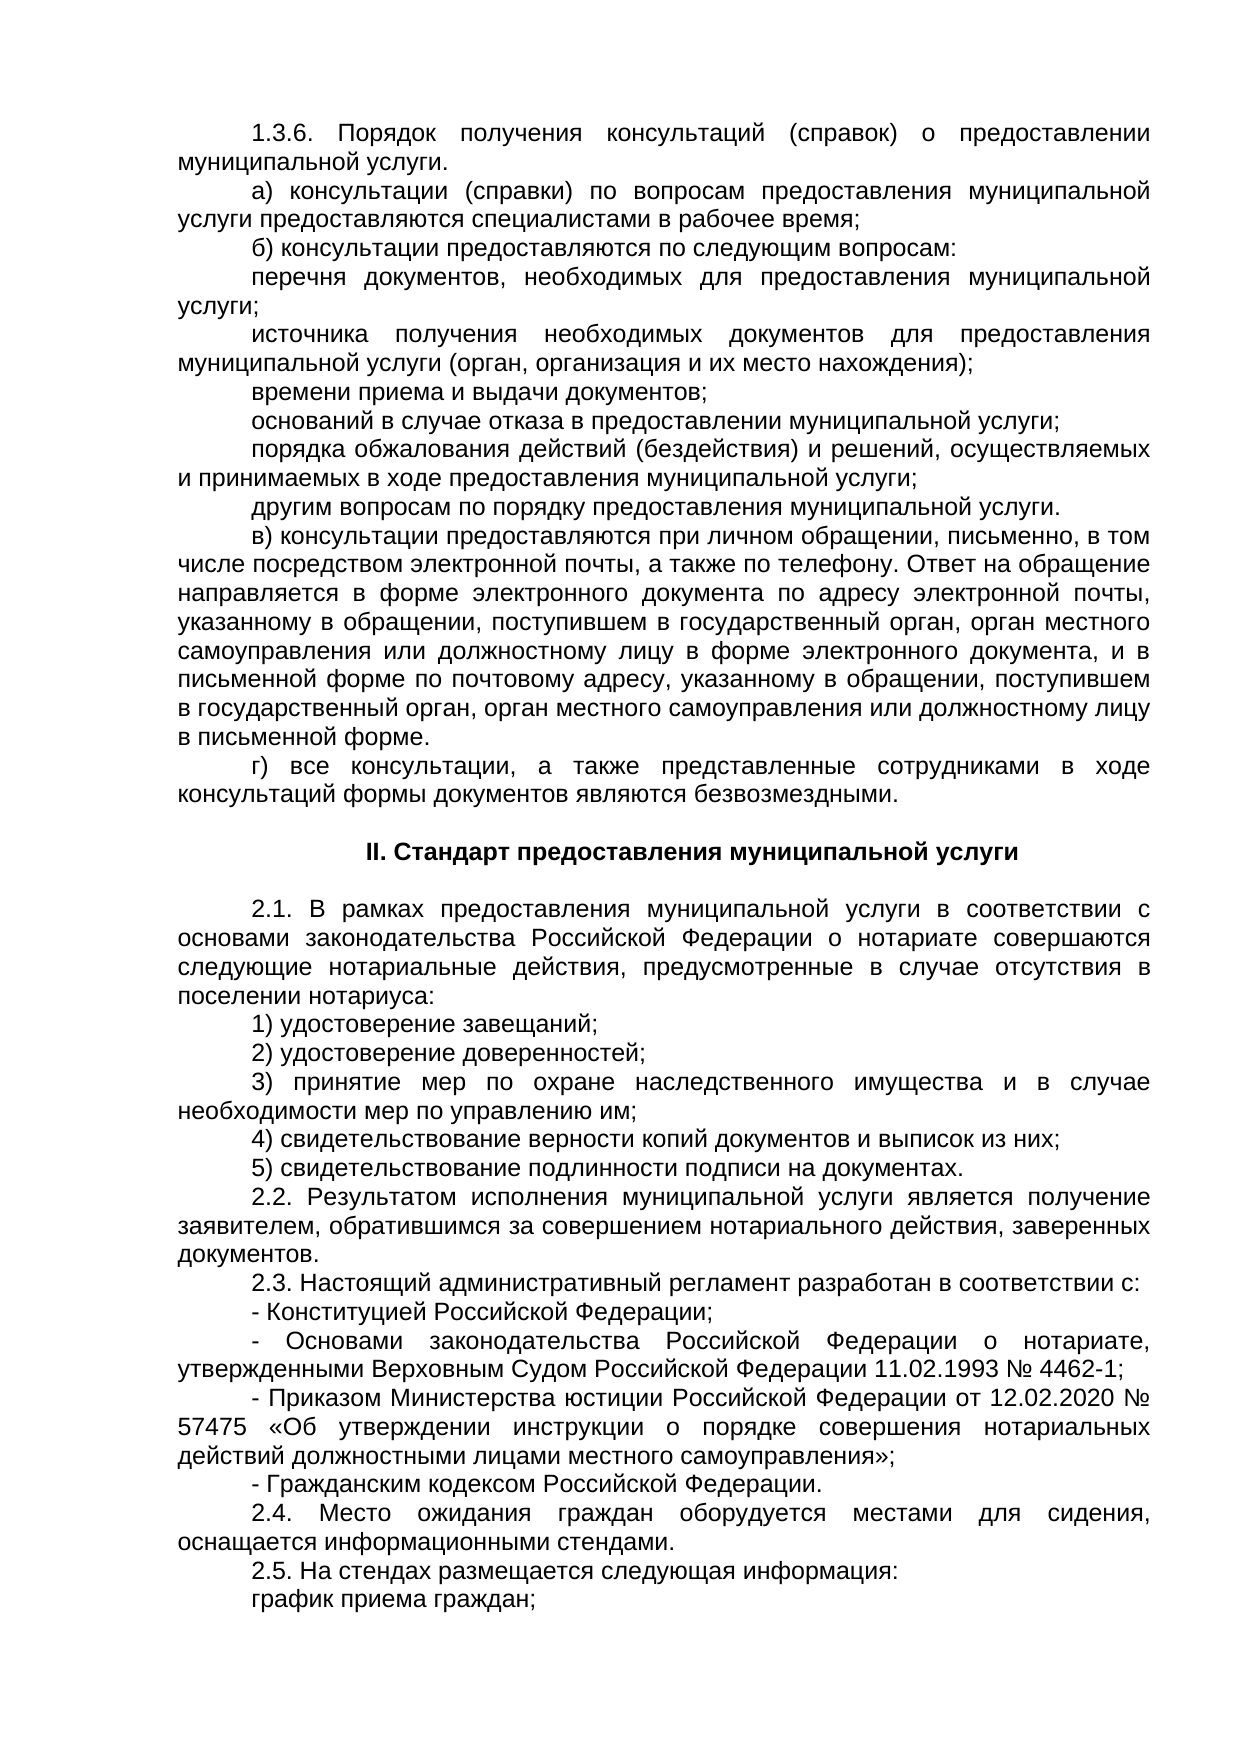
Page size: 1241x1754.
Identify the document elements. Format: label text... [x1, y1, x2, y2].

text 1.3.6. Порядок получения консультаций (справок) о предоставлении муниципальной услуги. [177, 118, 1152, 176]
text 2.5. На стендах размещается следующая информация: [177, 1556, 1152, 1584]
text 5) свидетельствование подлинности подписи на документах. [177, 1153, 1152, 1182]
text 2) удостоверение доверенностей; [177, 1038, 1152, 1067]
text другим вопросам по порядку предоставления муниципальной услуги. [177, 492, 1152, 521]
text - Гражданским кодексом Российской Федерации. [177, 1469, 1152, 1498]
text источника получения необходимых документов для предоставления муниципальной услуги (орган, организация и их место нахождения); [177, 319, 1152, 377]
text 2.1. В рамках предоставления муниципальной услуги в соответствии с основами законодательства Российской Федерации о нотариате совершаются следующие нотариальные действия, предусмотренные в случае отсутствия в поселении нотариуса: [177, 894, 1152, 1009]
text 3) принятие мер по охране наследственного имущества и в случае необходимости мер по управлению им; [177, 1067, 1152, 1124]
text перечня документов, необходимых для предоставления муниципальной услуги; [177, 262, 1152, 319]
text - Приказом Министерства юстиции Российской Федерации от 12.02.2020 № 57475 «Об утверждении инструкции о порядке совершения нотариальных действий должностными лицами местного самоуправления»; [177, 1383, 1152, 1469]
text II. Стандарт предоставления муниципальной услуги [177, 837, 1152, 866]
text в) консультации предоставляются при личном обращении, письменно, в том числе посредством электронной почты, а также по телефону. Ответ на обращение направляется в форме электронного документа по адресу электронной почты, указанному в обращении, поступившем в государственный орган, орган местного самоуправления или должностному лицу в форме электронного документа, и в письменной форме по почтовому адресу, указанному в обращении, поступившем в государственный орган, орган местного самоуправления или должностному лицу в письменной форме. [177, 521, 1152, 751]
text порядка обжалования действий (бездействия) и решений, осуществляемых и принимаемых в ходе предоставления муниципальной услуги; [177, 434, 1152, 492]
text - Конституцией Российской Федерации; [177, 1297, 1152, 1326]
text оснований в случае отказа в предоставлении муниципальной услуги; [177, 406, 1152, 434]
text 2.2. Результатом исполнения муниципальной услуги является получение заявителем, обратившимся за совершением нотариального действия, заверенных документов. [177, 1182, 1152, 1268]
text а) консультации (справки) по вопросам предоставления муниципальной услуги предоставляются специалистами в рабочее время; [177, 176, 1152, 233]
text - Основами законодательства Российской Федерации о нотариате, утвержденными Верховным Судом Российской Федерации 11.02.1993 № 4462-1; [177, 1326, 1152, 1383]
text 2.4. Место ожидания граждан оборудуется местами для сидения, оснащается информационными стендами. [177, 1498, 1152, 1556]
text времени приема и выдачи документов; [177, 377, 1152, 406]
text б) консультации предоставляются по следующим вопросам: [177, 233, 1152, 262]
text 1) удостоверение завещаний; [177, 1009, 1152, 1038]
text 2.3. Настоящий административный регламент разработан в соответствии с: [177, 1268, 1152, 1297]
text график приема граждан; [177, 1584, 1152, 1613]
text 4) свидетельствование верности копий документов и выписок из них; [177, 1124, 1152, 1153]
text г) все консультации, а также представленные сотрудниками в ходе консультаций формы документов являются безвозмездными. [177, 751, 1152, 808]
